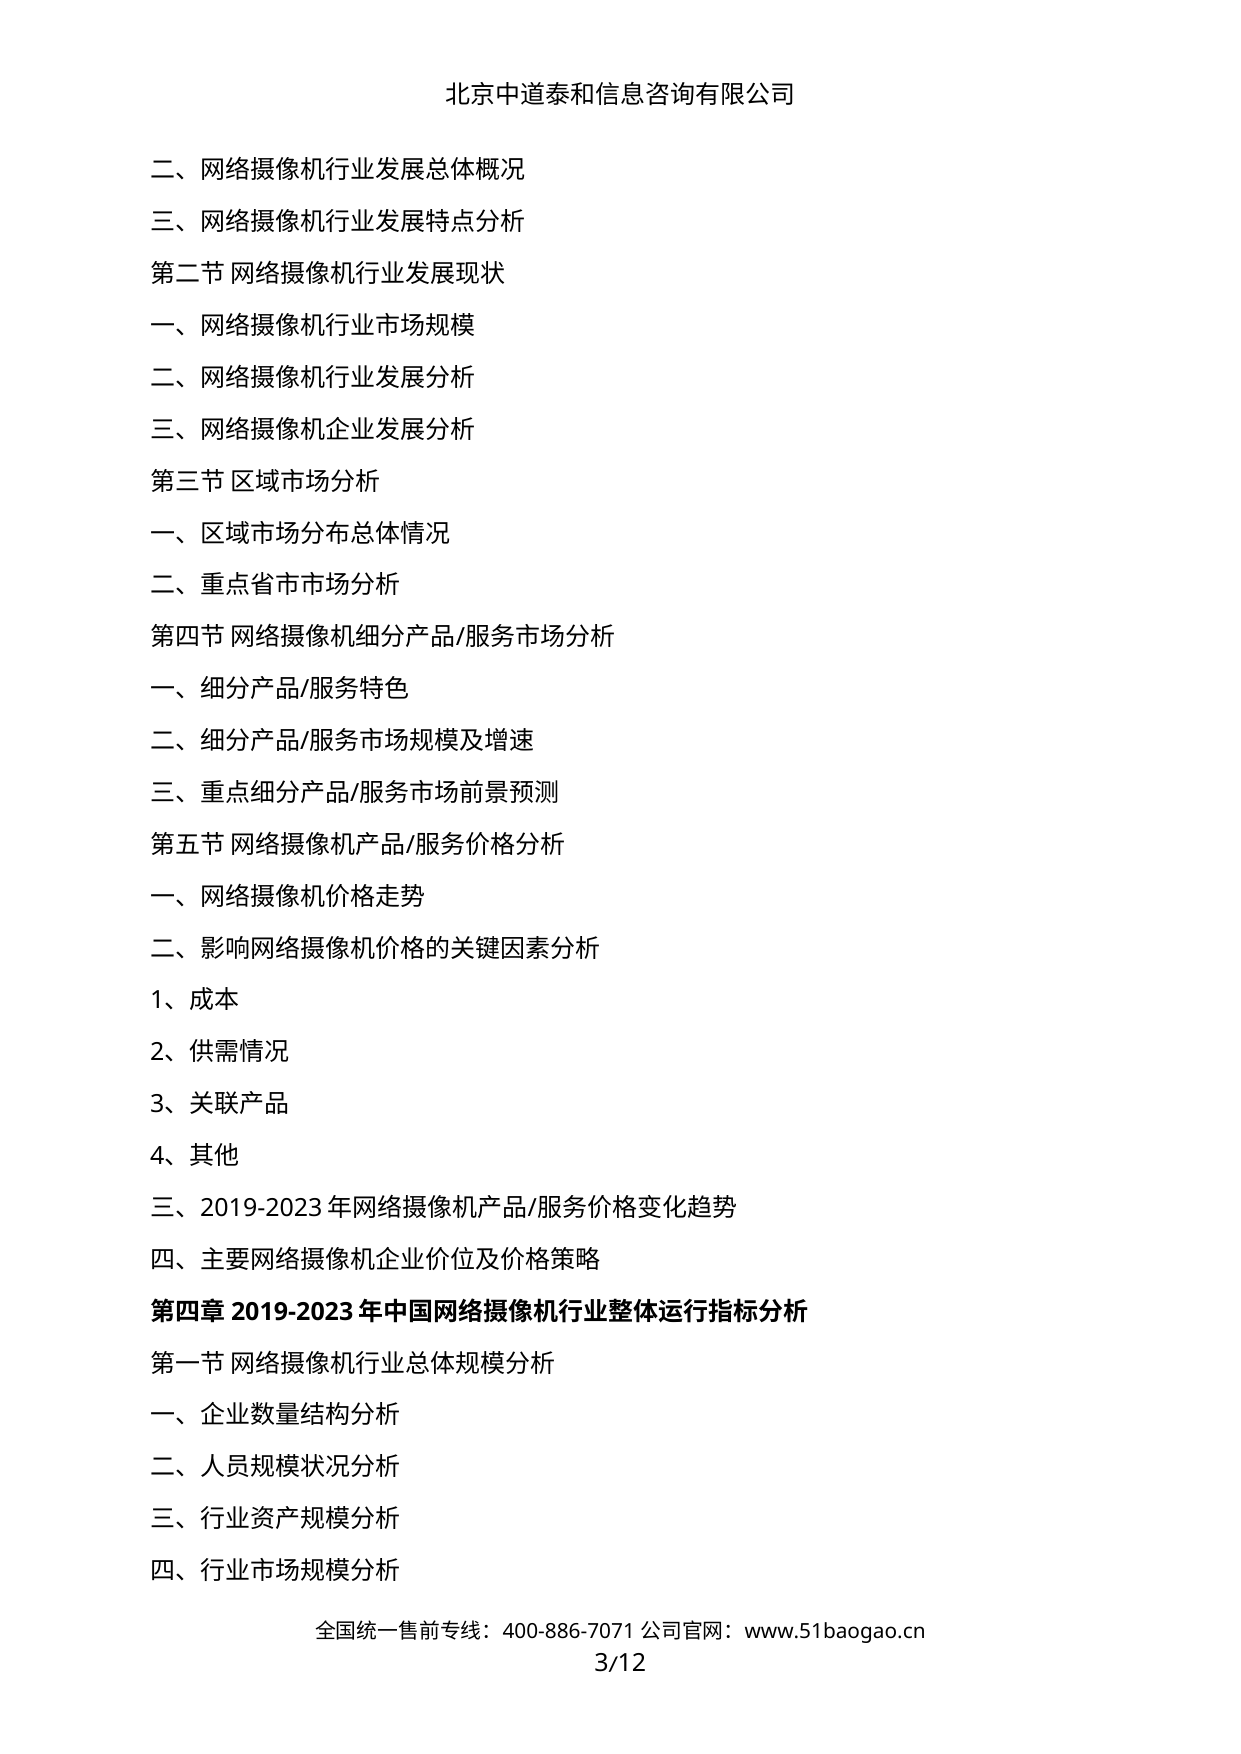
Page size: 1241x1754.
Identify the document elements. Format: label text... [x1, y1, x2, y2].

text 一、网络摄像机价格走势 [150, 876, 1090, 912]
text 四、行业市场规模分析 [150, 1551, 1090, 1587]
text 三、网络摄像机行业发展特点分析 [150, 202, 1090, 238]
text 二、影响网络摄像机价格的关键因素分析 [150, 928, 1090, 964]
text 第三节 区域市场分析 [150, 461, 1090, 497]
text 一、企业数量结构分析 [150, 1395, 1090, 1431]
text 三、2019-2023年网络摄像机产品/服务价格变化趋势 [150, 1187, 1090, 1224]
text 二、网络摄像机行业发展分析 [150, 357, 1090, 394]
text 1、成本 [150, 980, 1090, 1016]
text 三、网络摄像机企业发展分析 [150, 409, 1090, 446]
text 二、网络摄像机行业发展总体概况 [150, 150, 1090, 186]
text 一、网络摄像机行业市场规模 [150, 306, 1090, 342]
text 二、细分产品/服务市场规模及增速 [150, 721, 1090, 757]
text 第四章 2019-2023年中国网络摄像机行业整体运行指标分析 [150, 1291, 1090, 1327]
text 三、行业资产规模分析 [150, 1499, 1090, 1535]
text 一、细分产品/服务特色 [150, 669, 1090, 705]
text 第二节 网络摄像机行业发展现状 [150, 254, 1090, 290]
text 四、主要网络摄像机企业价位及价格策略 [150, 1239, 1090, 1276]
text 3、关联产品 [150, 1084, 1090, 1120]
text 三、重点细分产品/服务市场前景预测 [150, 772, 1090, 809]
text 第五节 网络摄像机产品/服务价格分析 [150, 824, 1090, 861]
text 一、区域市场分布总体情况 [150, 513, 1090, 549]
text 4、其他 [150, 1136, 1090, 1172]
text 第一节 网络摄像机行业总体规模分析 [150, 1343, 1090, 1379]
text 2、供需情况 [150, 1032, 1090, 1068]
text 二、人员规模状况分析 [150, 1447, 1090, 1483]
text 第四节 网络摄像机细分产品/服务市场分析 [150, 617, 1090, 653]
text 二、重点省市市场分析 [150, 565, 1090, 601]
